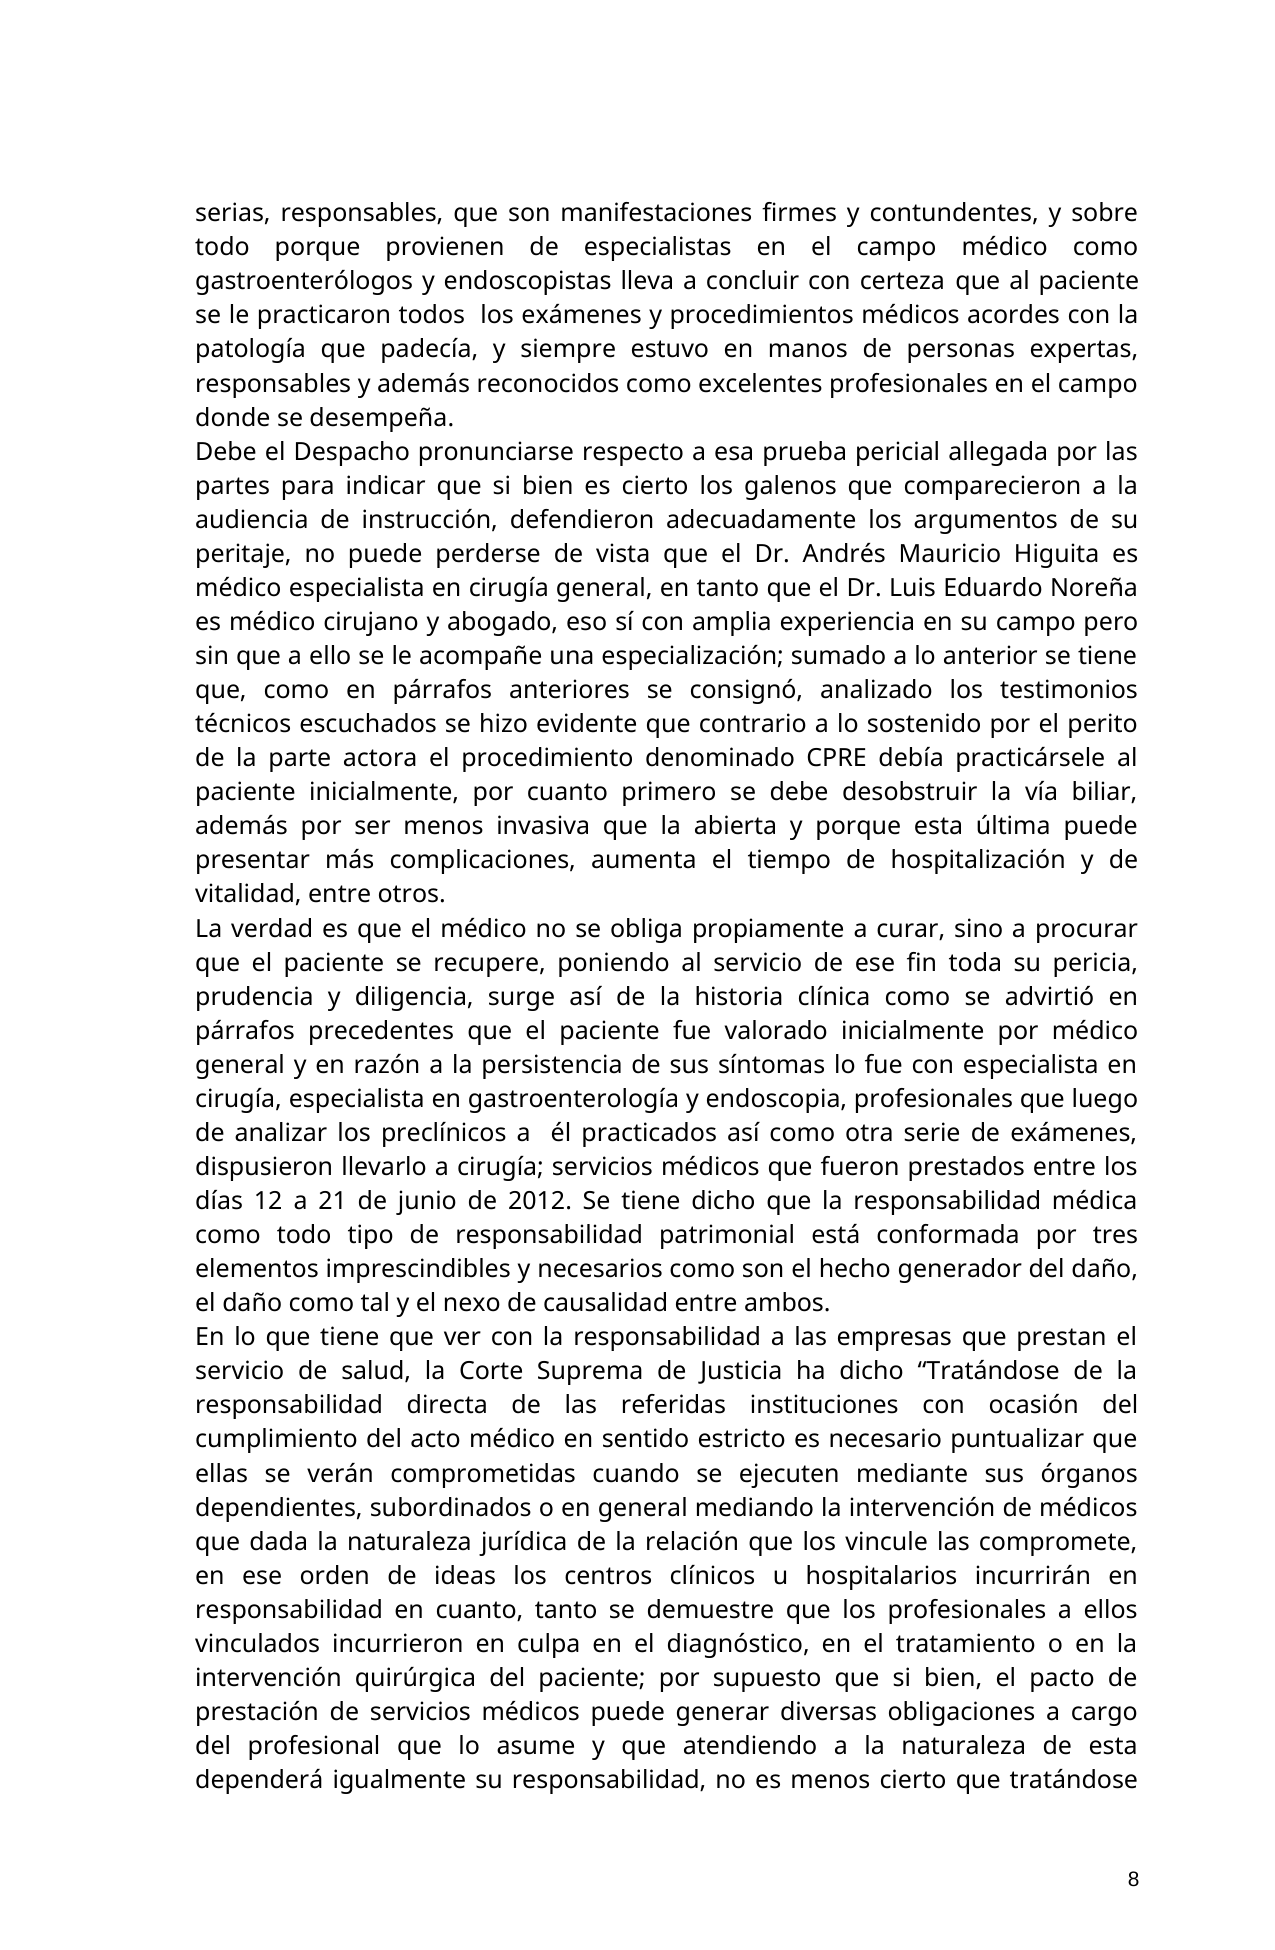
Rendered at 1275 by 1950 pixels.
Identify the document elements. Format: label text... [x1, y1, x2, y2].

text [195, 195, 1139, 433]
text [195, 1319, 1139, 1796]
text La verdad es que el médico no se obliga propiamente a curar, sino a procurar que el paciente se recupere, poniendo al servicio de ese fin toda su pericia, prudencia y diligencia, surge así de la historia clínica como se advirtió en párrafos precedentes que el paciente fue valorado inicialmente por médico general y en razón a la persistencia de sus síntomas lo fue con especialista en cirugía, especialista en gastroenterología y endoscopia, profesionales que luego de analizar los preclínicos a él practicados así como otra serie de exámenes, dispusieron llevarlo a cirugía; servicios médicos que fueron prestados entre los días 12 a 21 de junio de 2012. Se tiene dicho que la responsabilidad médica como todo tipo de responsabilidad patrimonial está conformada por tres elementos imprescindibles y necesarios como son el hecho generador del daño, el daño como tal y el nexo de causalidad entre ambos. [195, 910, 1139, 1319]
text Debe el Despacho pronunciarse respecto a esa prueba pericial allegada por las partes para indicar que si bien es cierto los galenos que comparecieron a la audiencia de instrucción, defendieron adecuadamente los argumentos de su peritaje, no puede perderse de vista que el Dr. Andrés Mauricio Higuita es médico especialista en cirugía general, en tanto que el Dr. Luis Eduardo Noreña es médico cirujano y abogado, eso sí con amplia experiencia en su campo pero sin que a ello se le acompañe una especialización; sumado a lo anterior se tiene que, como en párrafos anteriores se consignó, analizado los testimonios técnicos escuchados se hizo evidente que contrario a lo sostenido por el perito de la parte actora el procedimiento denominado CPRE debía practicársele al paciente inicialmente, por cuanto primero se debe desobstruir la vía biliar, además por ser menos invasiva que la abierta y porque esta última puede presentar más complicaciones, aumenta el tiempo de hospitalización y de vitalidad, entre otros. [195, 433, 1139, 910]
